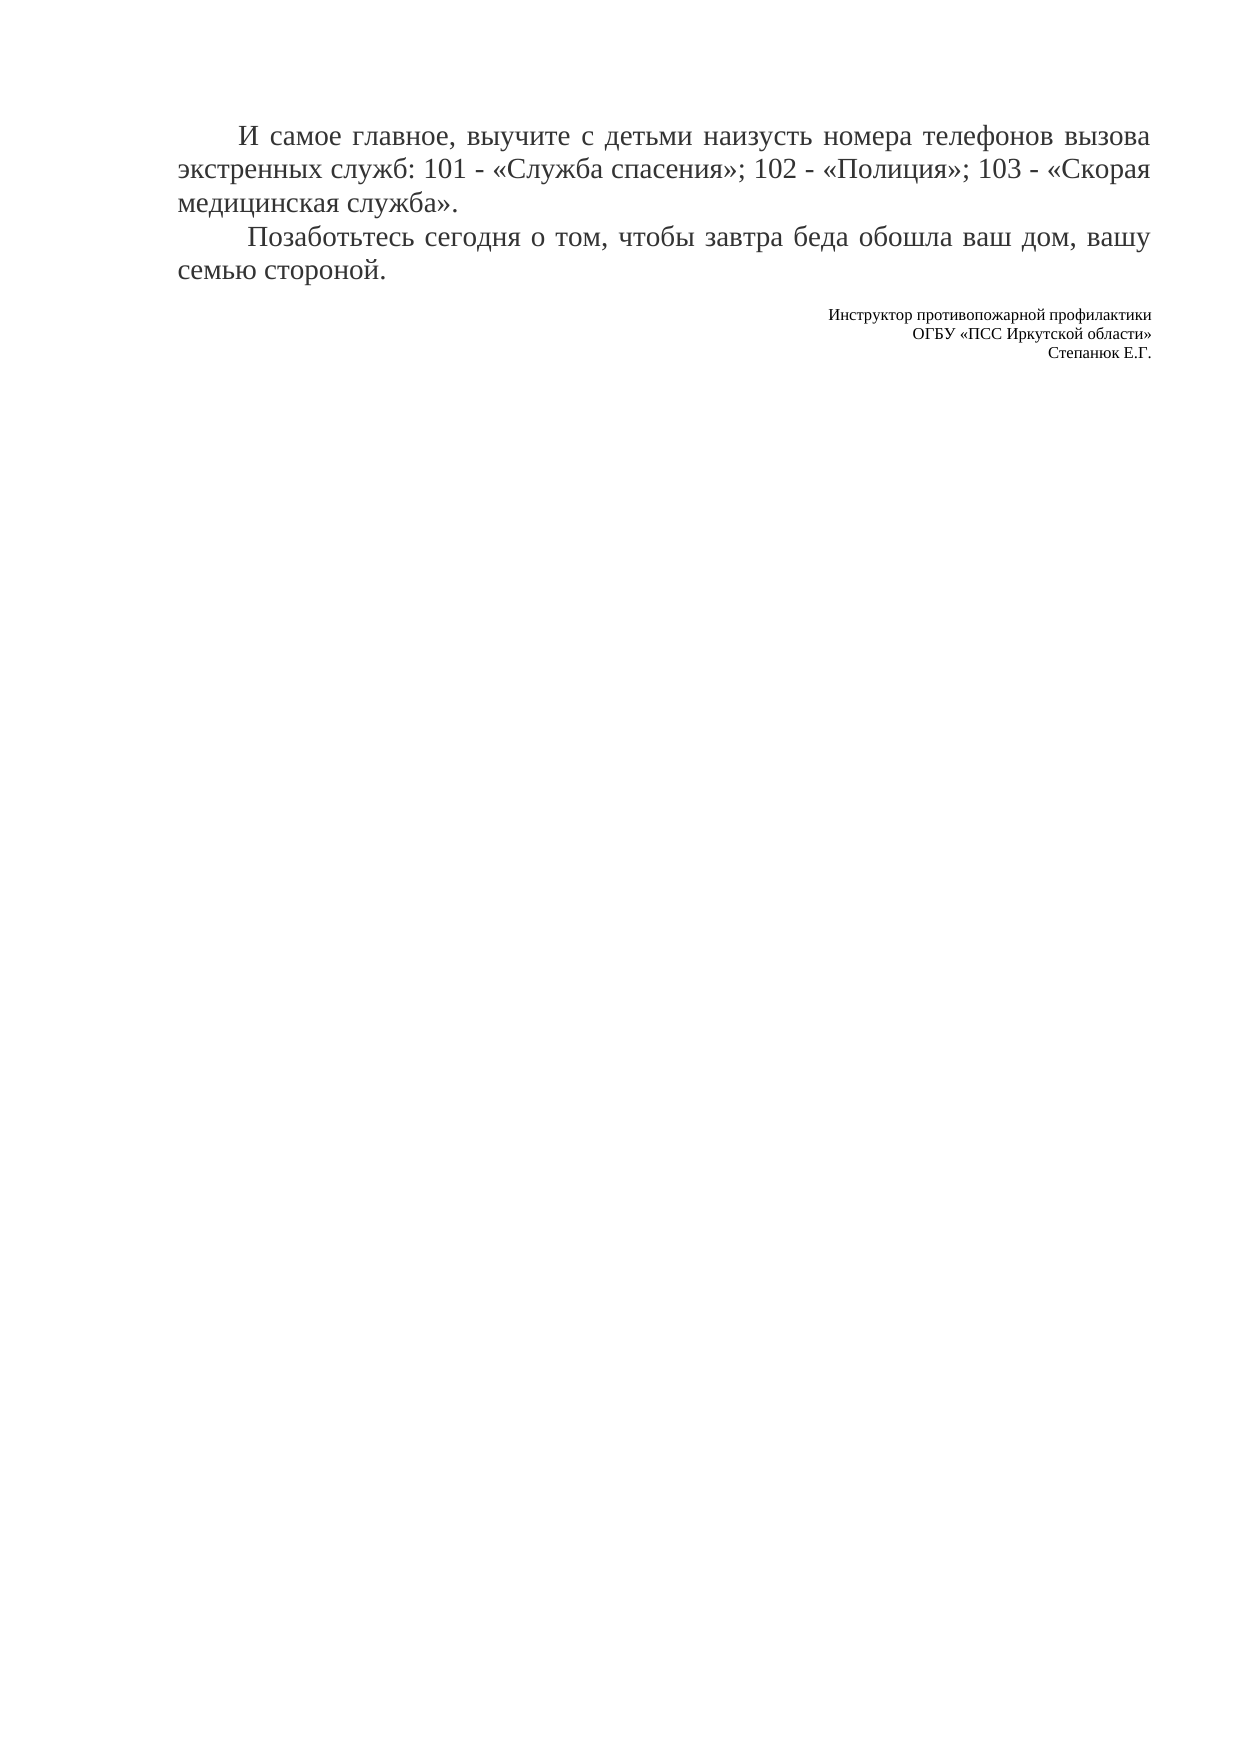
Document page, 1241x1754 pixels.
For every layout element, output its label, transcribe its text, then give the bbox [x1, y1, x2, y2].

text Инструктор противопожарной профилактики [177, 305, 1152, 324]
text И самое главное, выучите с детьми наизусть номера телефонов вызова экстренных служб: 101 - «Служба спасения»; 102 - «Полиция»; 103 - «Скорая медицинская служба». [177, 118, 1152, 219]
text Позаботьтесь сегодня о том, чтобы завтра беда обошла ваш дом, вашу семью стороной. [177, 219, 1152, 286]
text ОГБУ «ПСС Иркутской области» [177, 324, 1152, 343]
text Степанюк Е.Г. [177, 343, 1152, 362]
